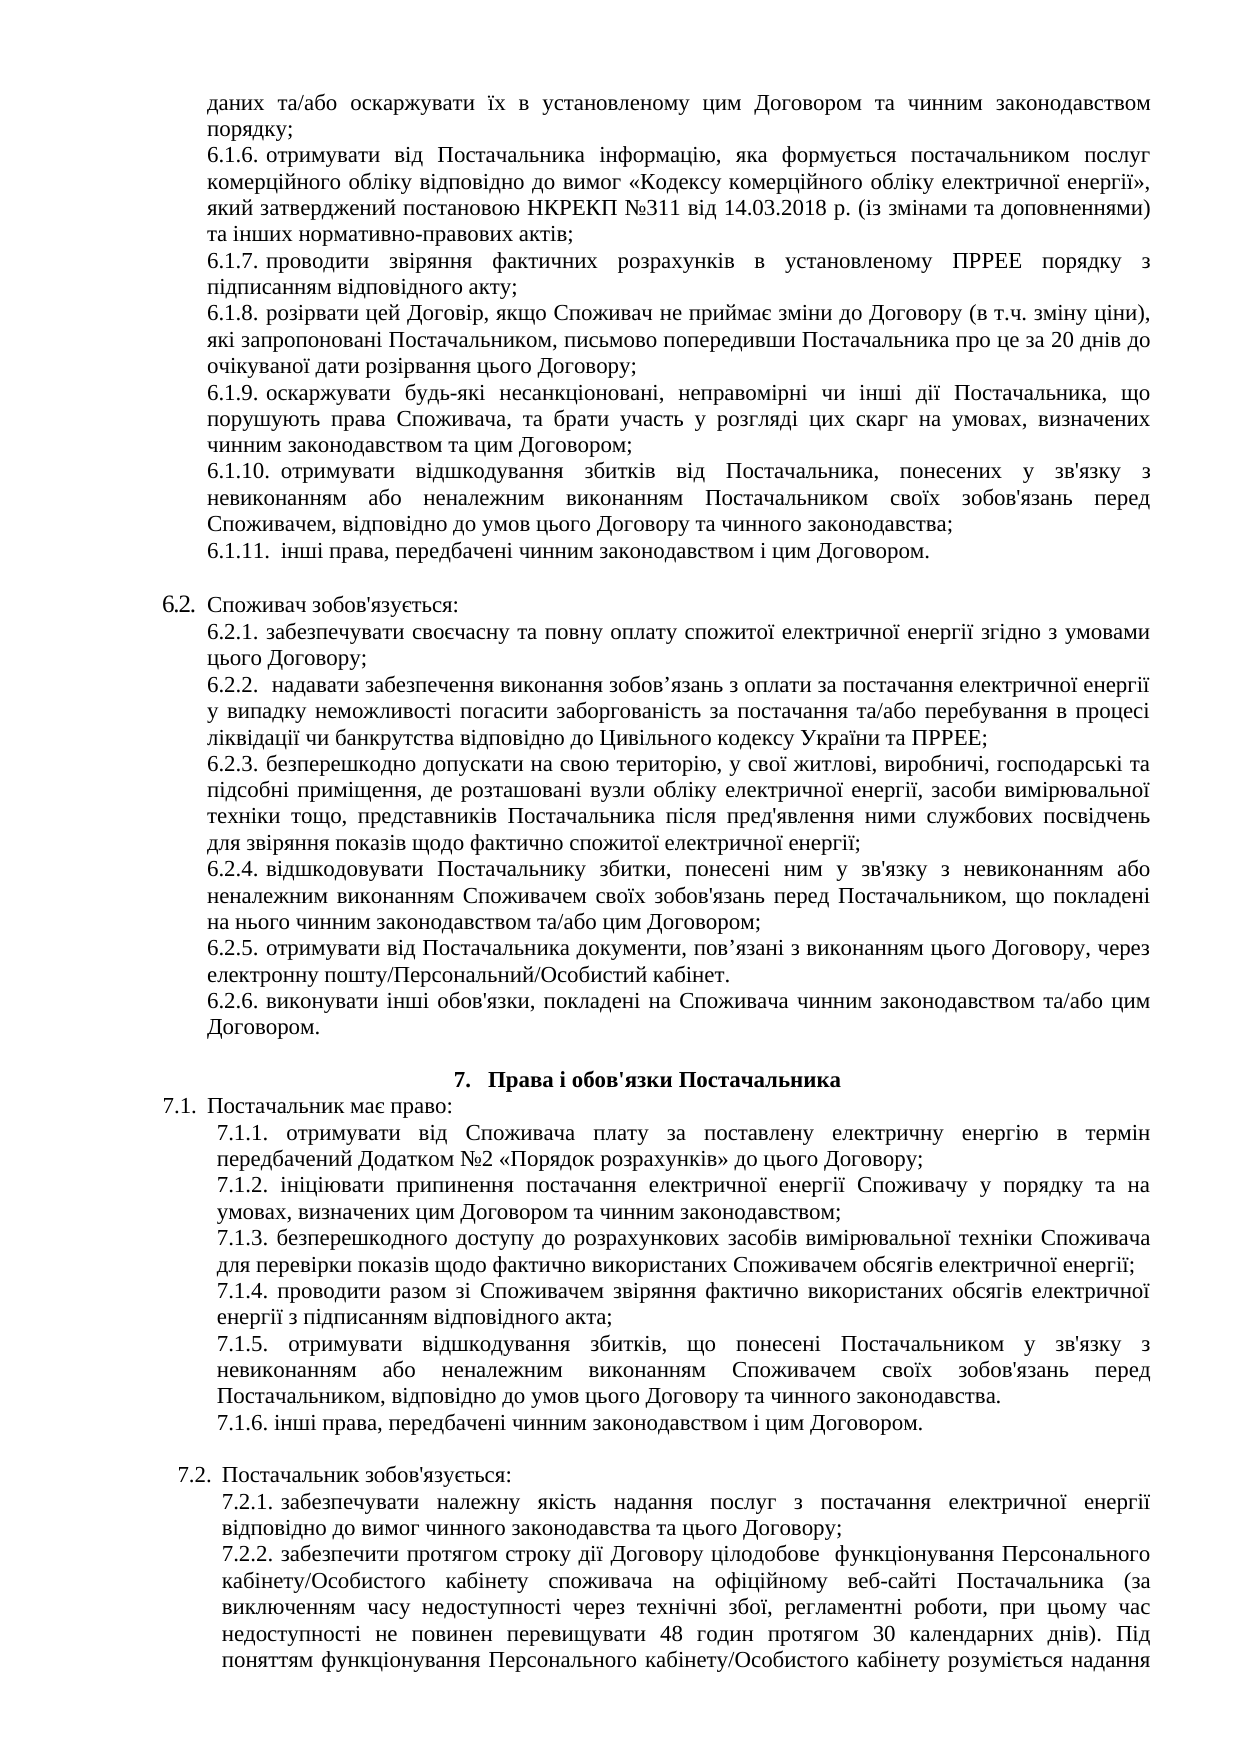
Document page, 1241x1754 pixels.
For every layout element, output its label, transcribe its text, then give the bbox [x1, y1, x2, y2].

list 7.1.2. ініціювати припинення постачання електричної енергії Споживачу у порядку та на умовах, визначених цим Договором та чинним законодавством; [217, 1172, 1152, 1224]
list Постачальник має право: [162, 1092, 1152, 1119]
list отримувати відшкодування збитків від Постачальника, понесених у зв'язку з невиконанням або неналежним виконанням Постачальником своїх зобов'язань перед Споживачем, відповідно до умов цього Договору та чинного законодавства; [207, 458, 1152, 537]
list безперешкодно допускати на свою територію, у свої житлові, виробничі, господарські та підсобні приміщення, де розташовані вузли обліку електричної енергії, засоби вимірювальної техніки тощо, представників Постачальника після пред'явлення ними службових посвідчень для звіряння показів щодо фактично спожитої електричної енергії; [207, 750, 1152, 855]
list 7.1.5. отримувати відшкодування збитків, що понесені Постачальником у зв'язку з невиконанням або неналежним виконанням Споживачем своїх зобов'язань перед Постачальником, відповідно до умов цього Договору та чинного законодавства. [217, 1330, 1152, 1409]
list 7.1.3. безперешкодного доступу до розрахункових засобів вимірювальної техніки Споживача для перевірки показів щодо фактично використаних Споживачем обсягів електричної енергії; [217, 1224, 1152, 1277]
list 7.1.6. інші права, передбачені чинним законодавством і цим Договором. [217, 1409, 1152, 1435]
list надавати забезпечення виконання зобов’язань з оплати за постачання електричної енергії у випадку неможливості погасити заборгованість за постачання та/або перебування в процесі ліквідації чи банкрутства відповідно до Цивільного кодексу України та ПРРЕЕ; [207, 671, 1152, 750]
list виконувати інші обов'язки, покладені на Споживача чинним законодавством та/або цим Договором. [207, 987, 1152, 1040]
list оскаржувати будь-які несанкціоновані, неправомірні чи інші дії Постачальника, що порушують права Споживача, та брати участь у розгляді цих скарг на умовах, визначених чинним законодавством та цим Договором; [207, 378, 1152, 458]
list Споживач зобов'язується: [162, 589, 1152, 618]
list проводити звіряння фактичних розрахунків в установленому ПРРЕЕ порядку з підписанням відповідного акту; [207, 247, 1152, 299]
list інші права, передбачені чинним законодавством і цим Договором. [207, 537, 1152, 563]
text 7.1.1. отримувати від Споживача плату за поставлену електричну енергію в термін передбачений Додатком №2 «Порядок розрахунків» до цього Договору; [217, 1119, 1152, 1172]
list отримувати від Постачальника документи, пов’язані з виконанням цього Договору, через електронну пошту/Персональний/Особистий кабінет. [207, 934, 1152, 987]
list відшкодовувати Постачальнику збитки, понесені ним у зв'язку з невиконанням або неналежним виконанням Споживачем своїх зобов'язань перед Постачальником, що покладені на нього чинним законодавством та/або цим Договором; [207, 855, 1152, 934]
list забезпечувати своєчасну та повну оплату спожитої електричної енергії згідно з умовами цього Договору; [207, 618, 1152, 671]
list забезпечувати належну якість надання послуг з постачання електричної енергії відповідно до вимог чинного законодавства та цього Договору; [222, 1488, 1152, 1541]
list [207, 89, 1152, 141]
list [222, 1541, 1152, 1672]
list 7.1.4. проводити разом зі Споживачем звіряння фактично використаних обсягів електричної енергії з підписанням відповідного акта; [217, 1277, 1152, 1330]
list розірвати цей Договір, якщо Споживач не приймає зміни до Договору (в т.ч. зміну ціни), які запропоновані Постачальником, письмово попередивши Постачальника про це за 20 днів до очікуваної дати розірвання цього Договору; [207, 299, 1152, 378]
list Права і обов'язки Постачальника [143, 1066, 1152, 1092]
list отримувати від Постачальника інформацію, яка формується постачальником послуг комерційного обліку відповідно до вимог «Кодексу комерційного обліку електричної енергії», який затверджений постановою НКРЕКП №311 від 14.03.2018 р. (із змінами та доповненнями) та інших нормативно-правових актів; [207, 141, 1152, 247]
list Постачальник зобов'язується: [177, 1461, 1152, 1488]
